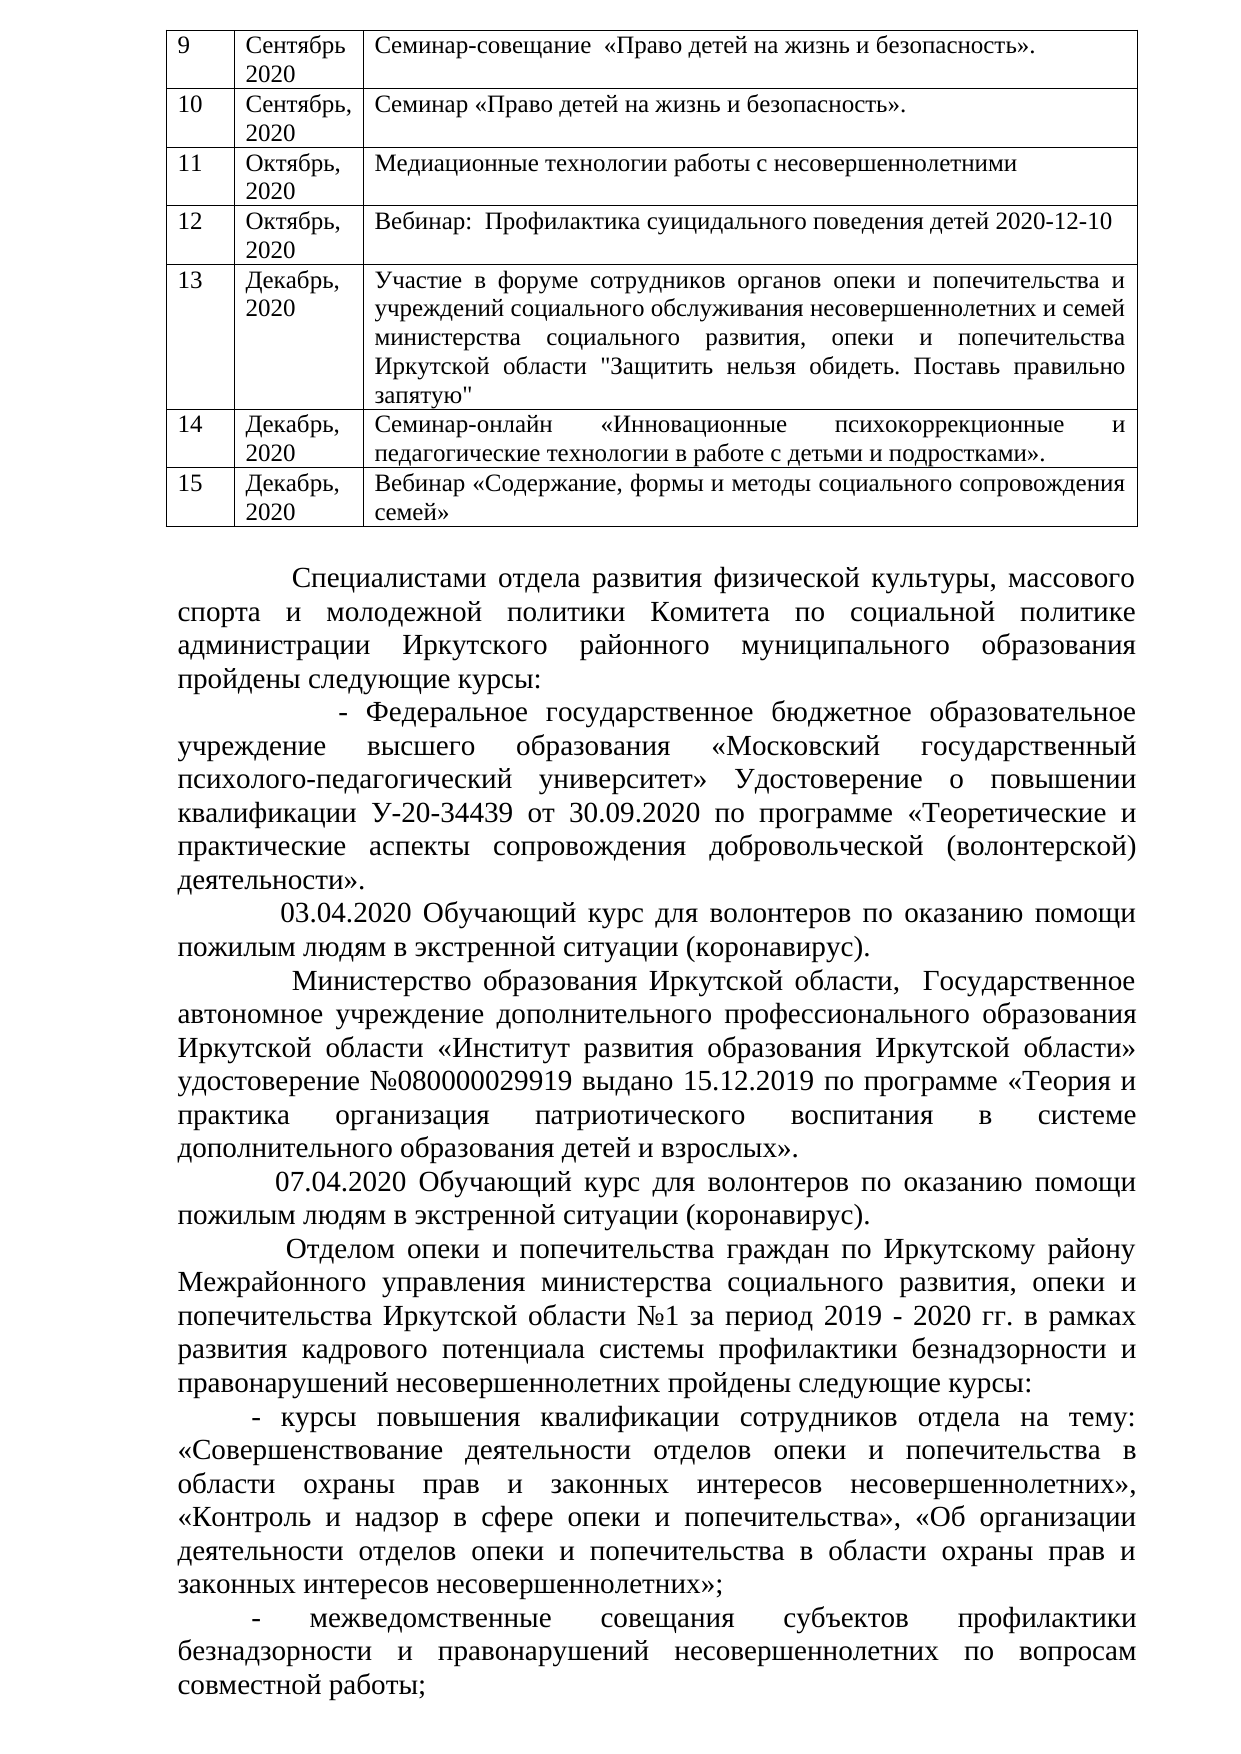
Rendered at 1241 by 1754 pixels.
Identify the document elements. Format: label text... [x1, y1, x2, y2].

table_cell 9 [167, 31, 234, 88]
text - межведомственные совещания субъектов профилактики безнадзорности и правонарушений несовершеннолетних по вопросам совместной работы; [177, 1600, 1137, 1701]
table_cell Декабрь, 2020 [235, 468, 363, 526]
table_cell Октябрь, 2020 [235, 148, 363, 205]
table_cell 13 [167, 265, 234, 408]
text Министерство образования Иркутской области, Государственное автономное учреждение дополнительного профессионального образования Иркутской области «Институт развития образования Иркутской области» удостоверение №080000029919 выдано 15.12.2019 по программе «Теория и практика организация патриотического воспитания в системе дополнительного образования детей и взрослых». [177, 963, 1137, 1164]
table_cell 12 [167, 206, 234, 264]
text - курсы повышения квалификации сотрудников отдела на тему: «Совершенствование деятельности отделов опеки и попечительства в области охраны прав и законных интересов несовершеннолетних», «Контроль и надзор в сфере опеки и попечительства», «Об организации деятельности отделов опеки и попечительства в области охраны прав и законных интересов несовершеннолетних»; [177, 1399, 1137, 1600]
table_cell Сентябрь 2020 [235, 31, 363, 88]
table_cell Семинар-совещание «Право детей на жизнь и безопасность». [364, 31, 1137, 88]
table_cell Декабрь, 2020 [235, 265, 363, 408]
table_cell 10 [167, 89, 234, 147]
table_cell Участие в форуме сотрудников органов опеки и попечительства и учреждений социального обслуживания несовершеннолетних и семей министерства социального развития, опеки и попечительства Иркутской области "Защитить нельзя обидеть. Поставь правильно запятую" [364, 265, 1137, 408]
table_cell Семинар-онлайн «Инновационные психокоррекционные и педагогические технологии в работе с детьми и подростками». [364, 410, 1137, 467]
table_cell Медиационные технологии работы с несовершеннолетними [364, 148, 1137, 205]
table_cell 14 [167, 410, 234, 467]
table_cell 11 [167, 148, 234, 205]
table_cell Сентябрь, 2020 [235, 89, 363, 147]
text Отделом опеки и попечительства граждан по Иркутскому району Межрайонного управления министерства социального развития, опеки и попечительства Иркутской области №1 за период 2019 - 2020 гг. в рамках развития кадрового потенциала системы профилактики безнадзорности и правонарушений несовершеннолетних пройдены следующие курсы: [177, 1231, 1137, 1399]
text Специалистами отдела развития физической культуры, массового спорта и молодежной политики Комитета по социальной политике администрации Иркутского районного муниципального образования пройдены следующие курсы: [177, 560, 1137, 694]
table_cell Семинар «Право детей на жизнь и безопасность». [364, 89, 1137, 147]
text 03.04.2020 Обучающий курс для волонтеров по оказанию помощи пожилым людям в экстренной ситуации (коронавирус). [177, 896, 1137, 963]
text - Федеральное государственное бюджетное образовательное учреждение высшего образования «Московский государственный психолого-педагогический университет» Удостоверение о повышении квалификации У-20-34439 от 30.09.2020 по программе «Теоретические и практические аспекты сопровождения добровольческой (волонтерской) деятельности». [177, 694, 1137, 896]
table_cell 15 [167, 468, 234, 526]
text 07.04.2020 Обучающий курс для волонтеров по оказанию помощи пожилым людям в экстренной ситуации (коронавирус). [177, 1164, 1137, 1231]
table_cell Декабрь, 2020 [235, 410, 363, 467]
table_cell Вебинар: Профилактика суицидального поведения детей 2020-12-10 [364, 206, 1137, 264]
table_cell Вебинар «Содержание, формы и методы социального сопровождения семей» [364, 468, 1137, 526]
table_cell Октябрь, 2020 [235, 206, 363, 264]
